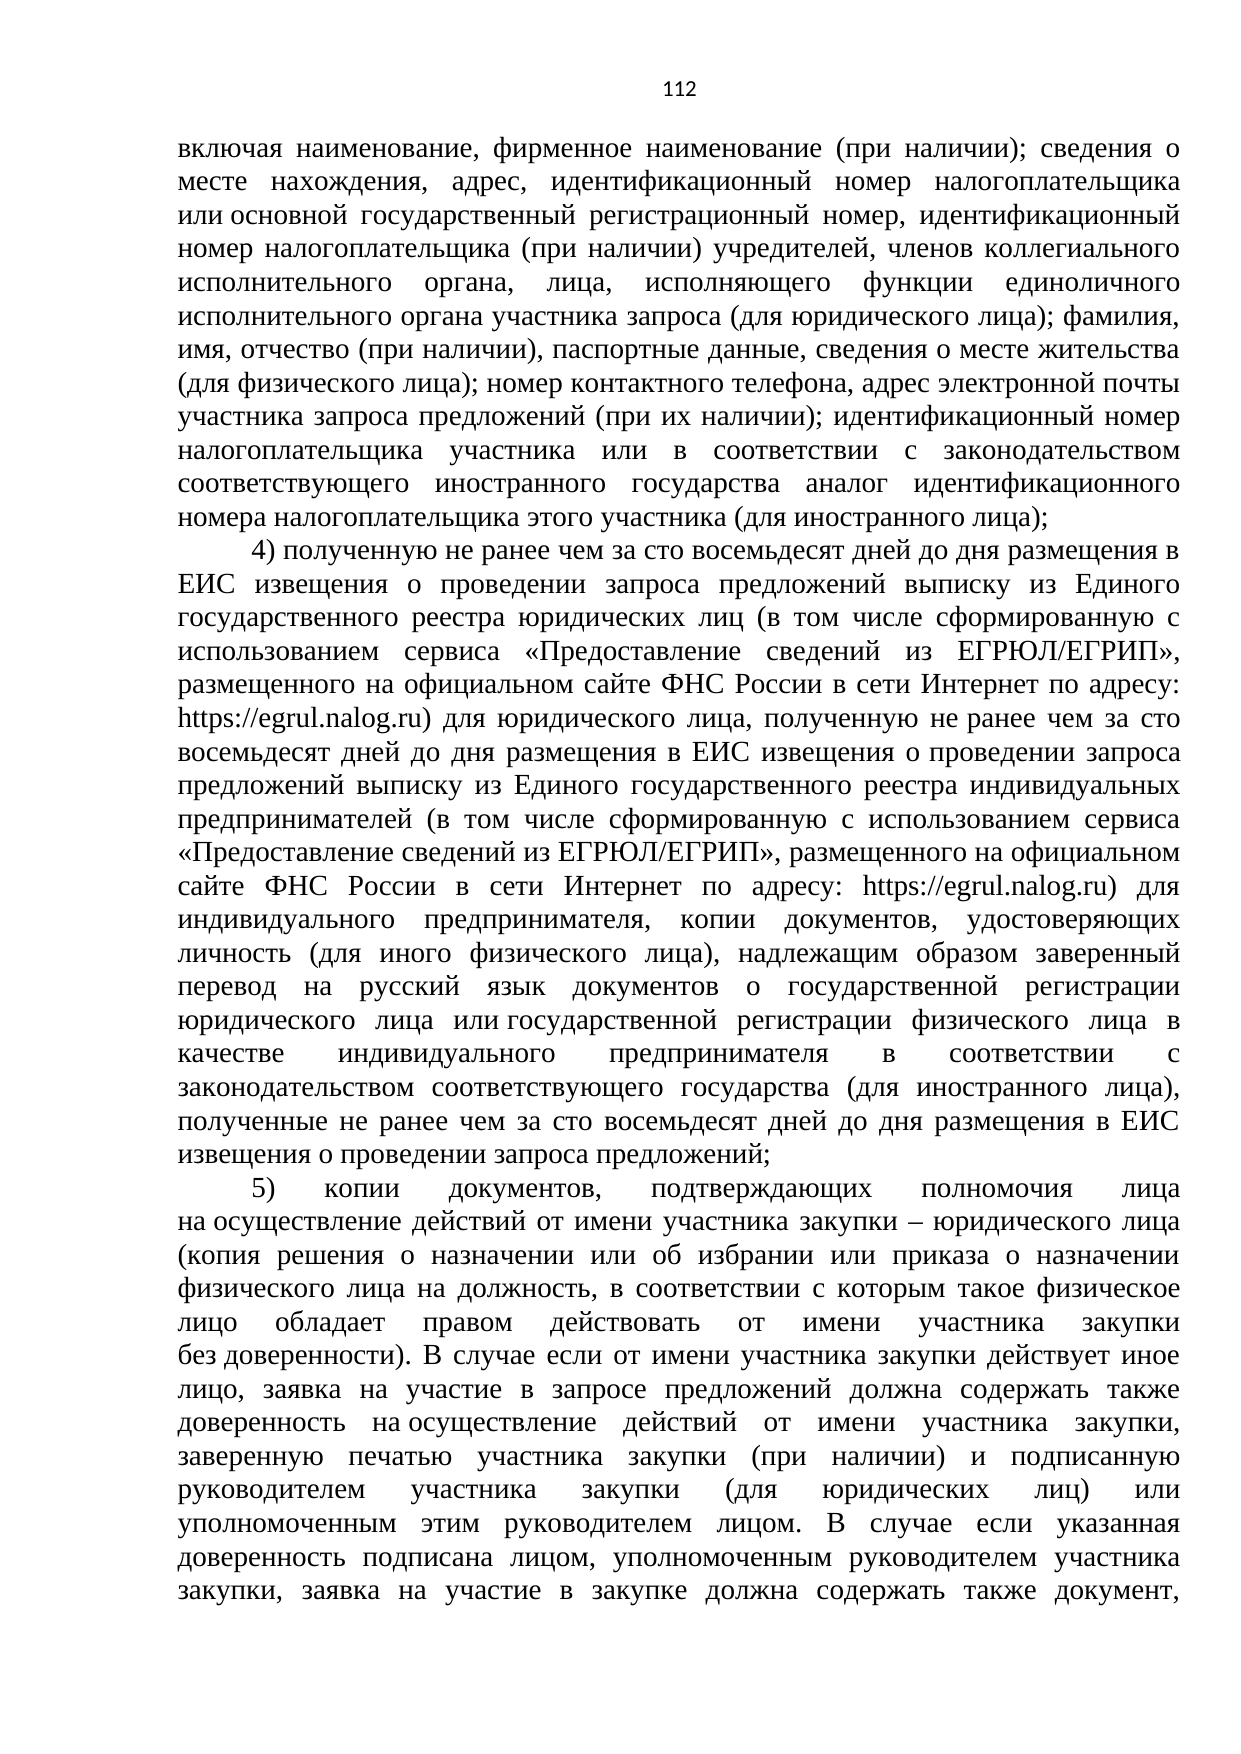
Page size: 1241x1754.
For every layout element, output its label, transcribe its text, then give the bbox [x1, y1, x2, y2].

text 4) полученную не ранее чем за сто восемьдесят дней до дня размещения в ЕИС извещения о проведении запроса предложений выписку из Единого государственного реестра юридических лиц (в том числе сформированную с использованием сервиса «Предоставление сведений из ЕГРЮЛ/ЕГРИП», размещенного на официальном сайте ФНС России в сети Интернет по адресу: https://egrul.nalog.ru) для юридического лица, полученную не ранее чем за сто восемьдесят дней до дня размещения в ЕИС извещения о проведении запроса предложений выписку из Единого государственного реестра индивидуальных предпринимателей (в том числе сформированную с использованием сервиса «Предоставление сведений из ЕГРЮЛ/ЕГРИП», размещенного на официальном сайте ФНС России в сети Интернет по адресу: https://egrul.nalog.ru) для индивидуального предпринимателя, копии документов, удостоверяющих личность (для иного физического лица), надлежащим образом заверенный перевод на русский язык документов о государственной регистрации юридического лица или государственной регистрации физического лица в качестве индивидуального предпринимателя в соответствии с законодательством соответствующего государства (для иностранного лица), полученные не ранее чем за сто восемьдесят дней до дня размещения в ЕИС извещения о проведении запроса предложений; [177, 532, 1181, 1170]
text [177, 1170, 1181, 1606]
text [177, 130, 1181, 532]
